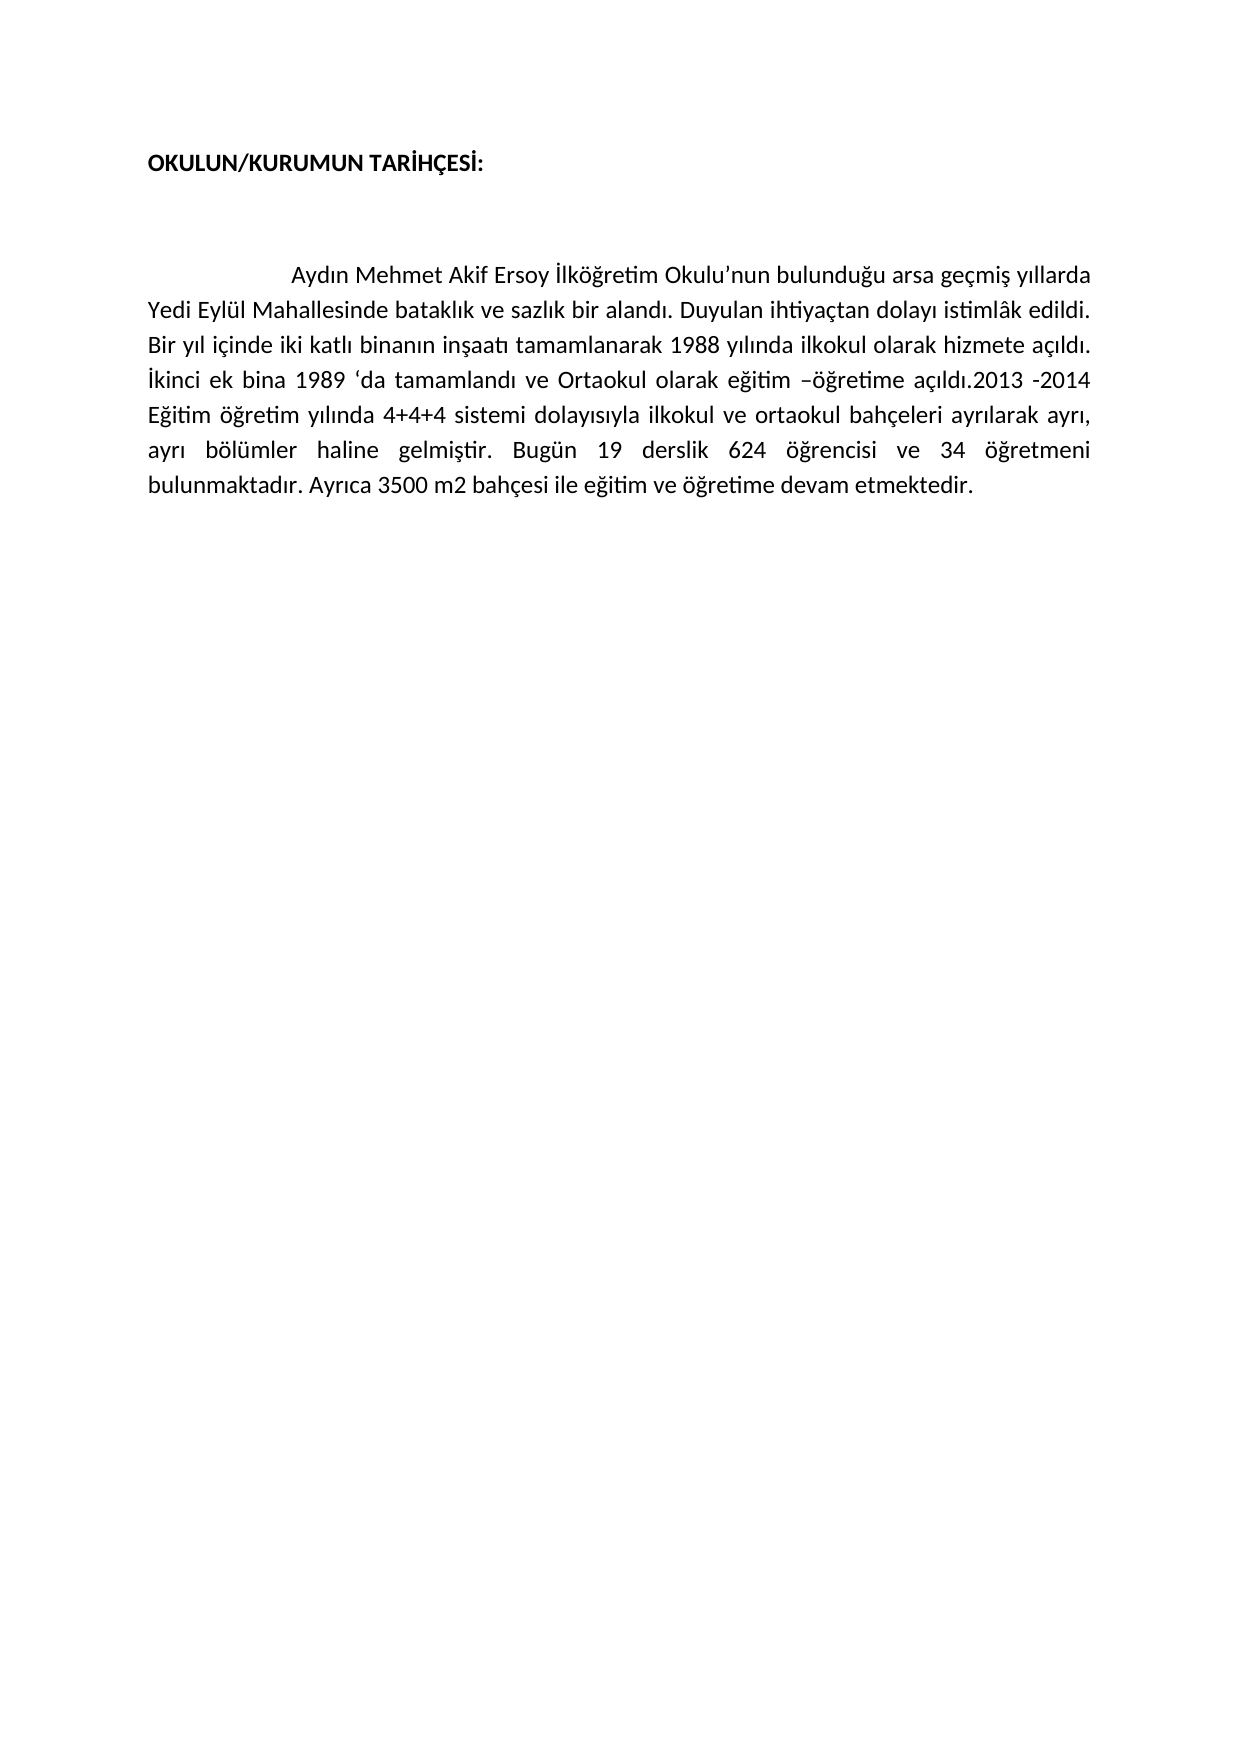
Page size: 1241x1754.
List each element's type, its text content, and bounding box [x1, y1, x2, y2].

text Aydın Mehmet Akif Ersoy İlköğretim Okulu’nun bulunduğu arsa geçmiş yıllarda Yedi Eylül Mahallesinde bataklık ve sazlık bir alandı. Duyulan ihtiyaçtan dolayı istimlâk edildi. Bir yıl içinde iki katlı binanın inşaatı tamamlanarak 1988 yılında ilkokul olarak hizmete açıldı. İkinci ek bina 1989 ‘da tamamlandı ve Ortaokul olarak eğitim –öğretime açıldı.2013 -2014 Eğitim öğretim yılında 4+4+4 sistemi dolayısıyla ilkokul ve ortaokul bahçeleri ayrılarak ayrı, ayrı bölümler haline gelmiştir. Bugün 19 derslik 624 öğrencisi ve 34 öğretmeni bulunmaktadır. Ayrıca 3500 m2 bahçesi ile eğitim ve öğretime devam etmektedir. [148, 259, 1093, 500]
text OKULUN/KURUMUN TARİHÇESİ: [148, 148, 1093, 178]
